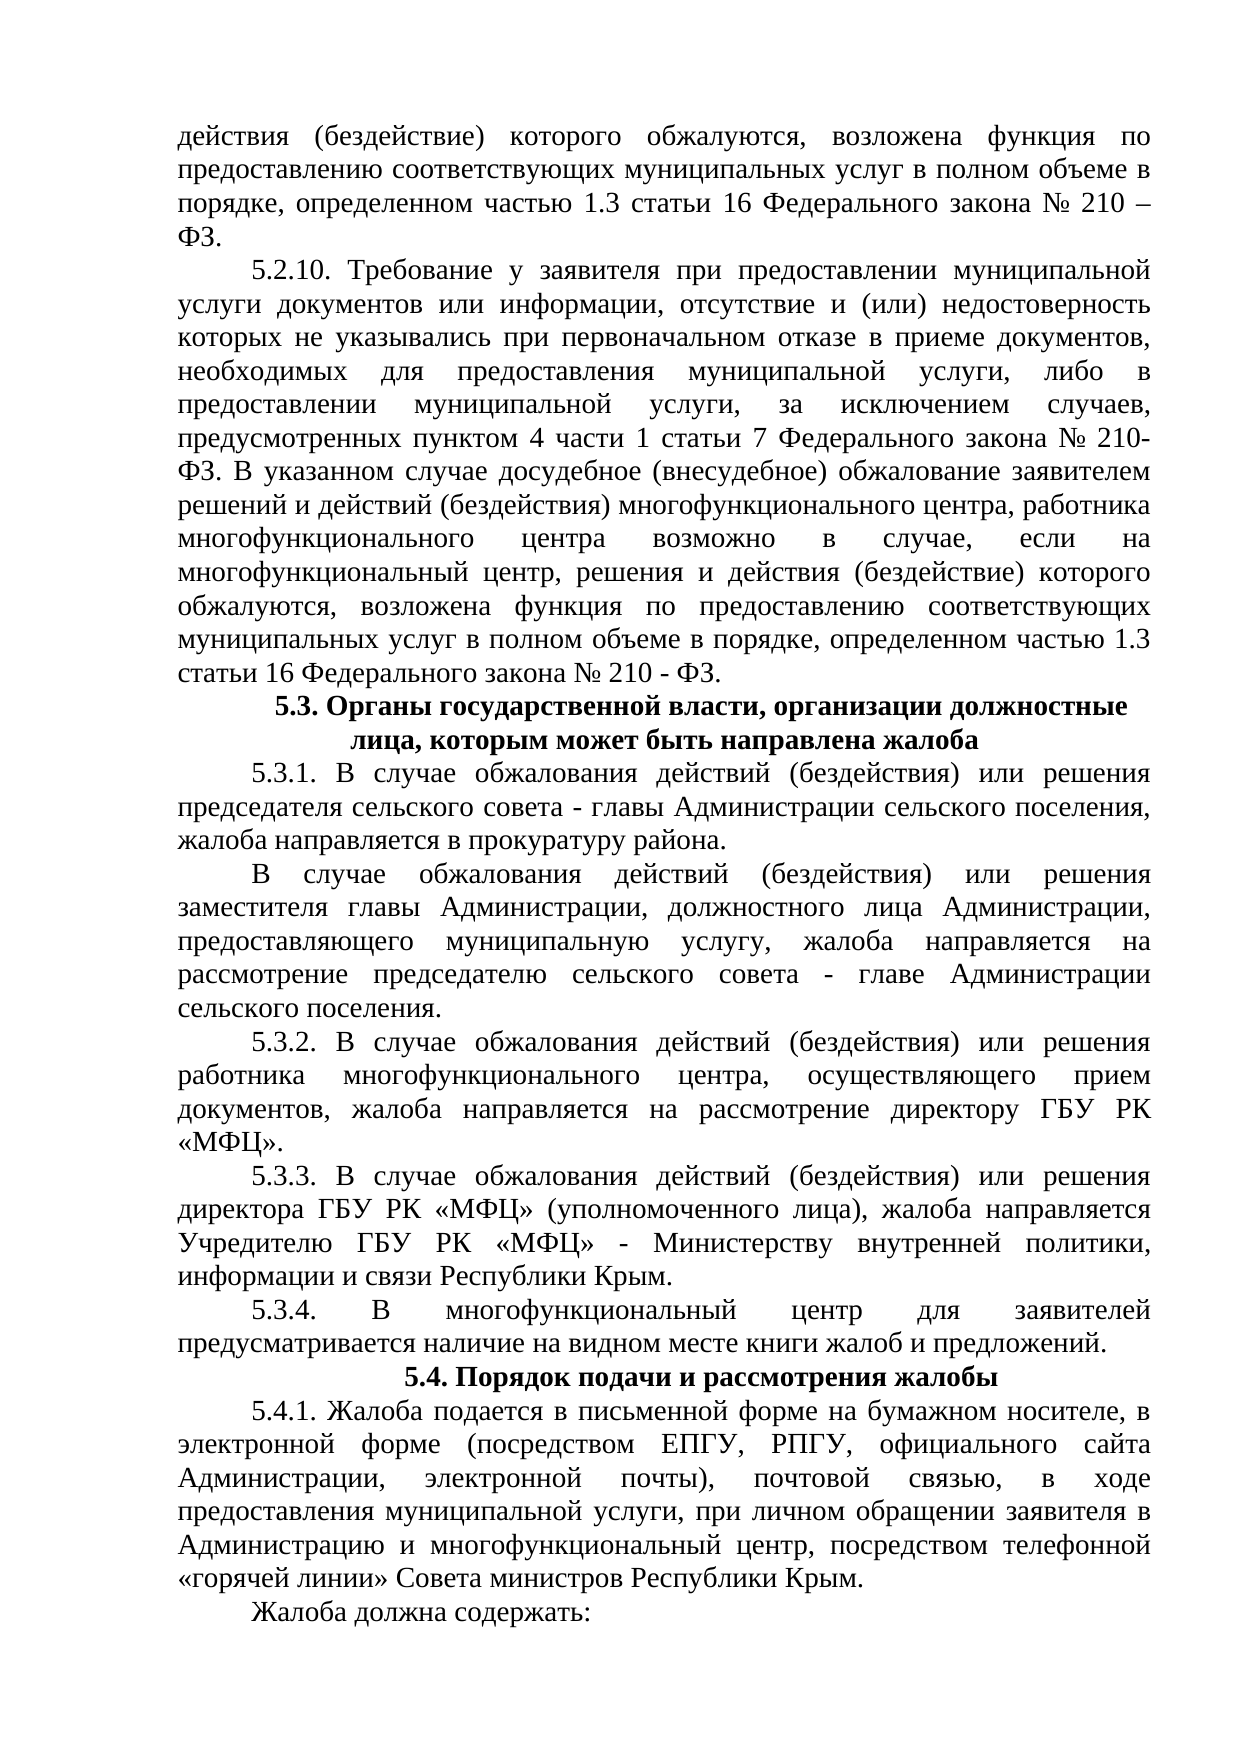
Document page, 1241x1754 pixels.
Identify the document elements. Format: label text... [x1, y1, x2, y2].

text 5.4. Порядок подачи и рассмотрения жалобы [177, 1359, 1152, 1393]
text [177, 118, 1152, 252]
text 5.2.10. Требование у заявителя при предоставлении муниципальной услуги документов или информации, отсутствие и (или) недостоверность которых не указывались при первоначальном отказе в приеме документов, необходимых для предоставления муниципальной услуги, либо в предоставлении муниципальной услуги, за исключением случаев, предусмотренных пунктом 4 части 1 статьи 7 Федерального закона № 210-ФЗ. В указанном случае досудебное (внесудебное) обжалование заявителем решений и действий (бездействия) многофункционального центра, работника многофункционального центра возможно в случае, если на многофункциональный центр, решения и действия (бездействие) которого обжалуются, возложена функция по предоставлению соответствующих муниципальных услуг в полном объеме в порядке, определенном частью 1.3 статьи 16 Федерального закона № 210 - ФЗ. [177, 252, 1152, 688]
text 5.3.1. В случае обжалования действий (бездействия) или решения председателя сельского совета - главы Администрации сельского поселения, жалоба направляется в прокуратуру района. [177, 755, 1152, 856]
text 5.4.1. Жалоба подается в письменной форме на бумажном носителе, в электронной форме (посредством ЕПГУ, РПГУ, официального сайта Администрации, электронной почты), почтовой связью, в ходе предоставления муниципальной услуги, при личном обращении заявителя в Администрацию и многофункциональный центр, посредством телефонной «горячей линии» Совета министров Республики Крым. [177, 1393, 1152, 1594]
text 5.3.2. В случае обжалования действий (бездействия) или решения работника многофункционального центра, осуществляющего прием документов, жалоба направляется на рассмотрение директору ГБУ РК «МФЦ». [177, 1024, 1152, 1158]
text 5.3.3. В случае обжалования действий (бездействия) или решения директора ГБУ РК «МФЦ» (уполномоченного лица), жалоба направляется Учредителю ГБУ РК «МФЦ» - Министерству внутренней политики, информации и связи Республики Крым. [177, 1158, 1152, 1292]
text 5.3.4. В многофункциональный центр для заявителей предусматривается наличие на видном месте книги жалоб и предложений. [177, 1292, 1152, 1359]
text В случае обжалования действий (бездействия) или решения заместителя главы Администрации, должностного лица Администрации, предоставляющего муниципальную услугу, жалоба направляется на рассмотрение председателю сельского совета - главе Администрации сельского поселения. [177, 856, 1152, 1024]
text Жалоба должна содержать: [177, 1594, 1152, 1627]
text 5.3. Органы государственной власти, организации должностные лица, которым может быть направлена жалоба [177, 688, 1152, 755]
